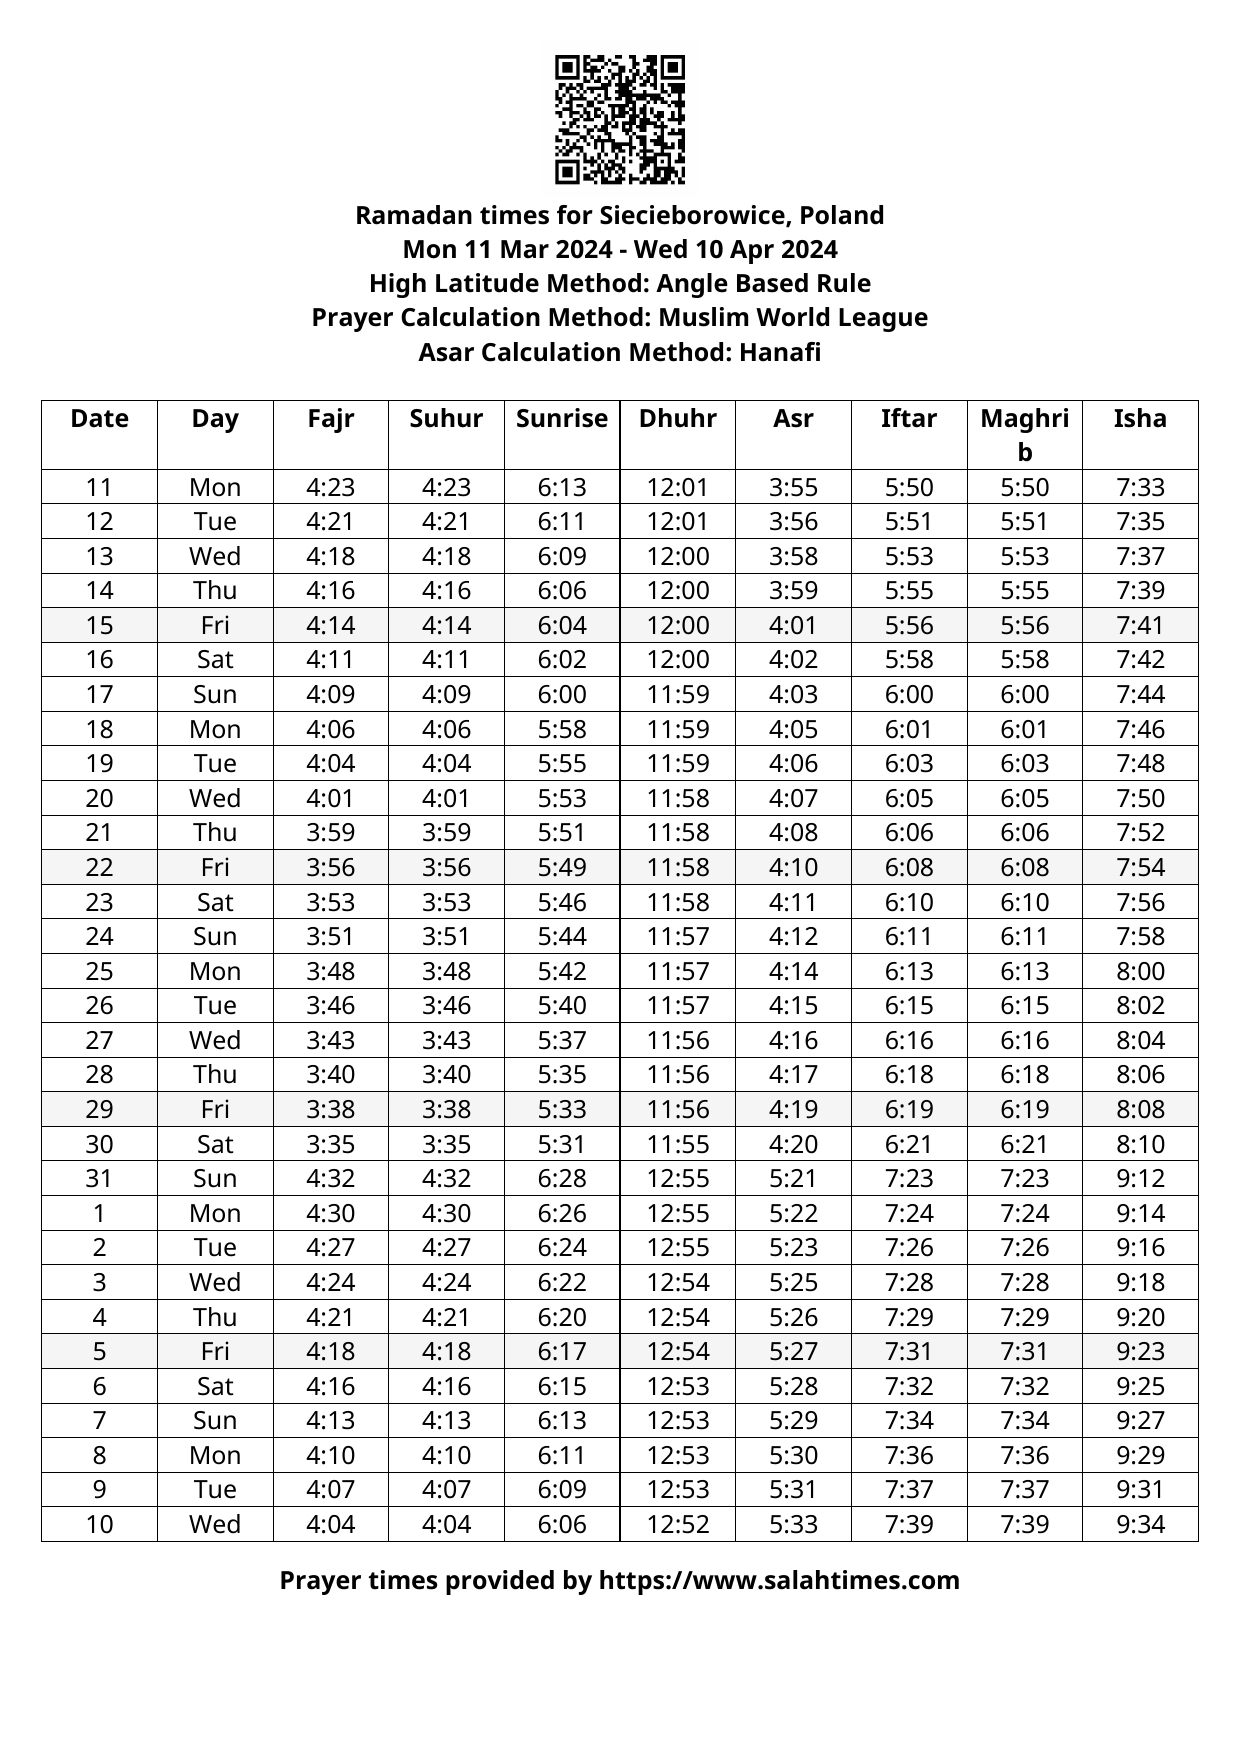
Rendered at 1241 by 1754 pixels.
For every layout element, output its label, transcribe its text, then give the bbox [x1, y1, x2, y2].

table_cell 5:25 [736, 1265, 851, 1299]
table_cell 4:12 [736, 919, 851, 953]
table_cell 6:13 [852, 954, 967, 987]
table_cell 4:30 [274, 1196, 388, 1229]
table_cell 6:00 [852, 677, 967, 711]
table_cell 7:32 [852, 1369, 967, 1402]
table_cell 3:58 [736, 539, 851, 572]
table_cell 11:56 [621, 1092, 735, 1126]
table_cell 5:55 [968, 574, 1082, 607]
table_cell Mon [158, 1196, 273, 1229]
table_cell 3:53 [389, 885, 504, 918]
table_cell 11:56 [621, 1058, 735, 1091]
table_cell 27 [42, 1023, 157, 1057]
table_cell 7:36 [852, 1438, 967, 1472]
table_cell 4:16 [274, 574, 388, 607]
table_cell 6:28 [505, 1161, 619, 1195]
table_header Iftar [852, 401, 967, 469]
table_cell 11:58 [621, 885, 735, 918]
table_cell Thu [158, 816, 273, 849]
table_cell 4:16 [274, 1369, 388, 1402]
table_cell 11:59 [621, 677, 735, 711]
table_cell 3:56 [736, 504, 851, 538]
table_cell Tue [158, 1231, 273, 1264]
table_cell 4:21 [274, 504, 388, 538]
table_cell 4:10 [274, 1438, 388, 1472]
table_cell 11:58 [621, 816, 735, 849]
table_cell 5:58 [968, 643, 1082, 676]
table_cell 20 [42, 781, 157, 814]
table_cell 4:14 [274, 608, 388, 642]
table_cell 6:11 [852, 919, 967, 953]
table_cell 4:04 [389, 746, 504, 780]
table_cell 12:00 [621, 643, 735, 676]
table_cell 4:08 [736, 816, 851, 849]
table_cell 3:59 [389, 816, 504, 849]
table_cell 21 [42, 816, 157, 849]
table_cell 5:31 [505, 1127, 619, 1160]
table_cell 5:44 [505, 919, 619, 953]
table_cell 9:23 [1083, 1334, 1198, 1368]
table_cell 4:05 [736, 712, 851, 745]
table_cell 11:59 [621, 712, 735, 745]
table_cell 12:54 [621, 1300, 735, 1333]
table_cell 26 [42, 989, 157, 1022]
table_cell Thu [158, 574, 273, 607]
table_cell 6:20 [505, 1300, 619, 1333]
table_cell 7:31 [852, 1334, 967, 1368]
table_cell 6:26 [505, 1196, 619, 1229]
table_cell 4:10 [389, 1438, 504, 1472]
table_cell Sat [158, 1127, 273, 1160]
table_cell 9:12 [1083, 1161, 1198, 1195]
table_cell 6:05 [968, 781, 1082, 814]
table_cell 5:53 [852, 539, 967, 572]
table_cell 6:09 [505, 539, 619, 572]
table_cell Mon [158, 470, 273, 503]
table_cell 3:56 [389, 850, 504, 884]
table_cell 30 [42, 1127, 157, 1160]
table_header Isha [1083, 401, 1198, 469]
table_cell 8:06 [1083, 1058, 1198, 1091]
table_cell 7:48 [1083, 746, 1198, 780]
table_header Date [42, 401, 157, 469]
table_header Dhuhr [621, 401, 735, 469]
table_cell 4:13 [389, 1404, 504, 1437]
table_cell 5:42 [505, 954, 619, 987]
table_cell 6:15 [968, 989, 1082, 1022]
table_cell 6:09 [505, 1473, 619, 1506]
table_cell 5:51 [852, 504, 967, 538]
table_cell 9:25 [1083, 1369, 1198, 1402]
table_cell 6:01 [852, 712, 967, 745]
table_cell Mon [158, 954, 273, 987]
table_cell Tue [158, 504, 273, 538]
table_cell 3:38 [389, 1092, 504, 1126]
table_cell 7:54 [1083, 850, 1198, 884]
table_cell 6:04 [505, 608, 619, 642]
table_cell 7:37 [968, 1473, 1082, 1506]
table_cell 5:58 [852, 643, 967, 676]
table_cell 3:46 [389, 989, 504, 1022]
table_cell 6:01 [968, 712, 1082, 745]
table_cell Wed [158, 1507, 273, 1541]
table_cell 5:21 [736, 1161, 851, 1195]
table_cell 4:24 [274, 1265, 388, 1299]
table_cell 3:56 [274, 850, 388, 884]
table_cell 4:21 [389, 1300, 504, 1333]
table_cell 4:01 [274, 781, 388, 814]
table_cell 5:53 [968, 539, 1082, 572]
table_cell 11:57 [621, 919, 735, 953]
table_cell 4:07 [736, 781, 851, 814]
table_cell 7:56 [1083, 885, 1198, 918]
table_cell Sun [158, 677, 273, 711]
table_cell 4:32 [274, 1161, 388, 1195]
table_cell 4:19 [736, 1092, 851, 1126]
table_cell 6:16 [852, 1023, 967, 1057]
table_cell 3:35 [389, 1127, 504, 1160]
table_cell Wed [158, 781, 273, 814]
table_cell 12:01 [621, 504, 735, 538]
table_cell 4:30 [389, 1196, 504, 1229]
table_cell Fri [158, 608, 273, 642]
table_cell 3:48 [274, 954, 388, 987]
table_cell 4:17 [736, 1058, 851, 1091]
table_cell 11:56 [621, 1023, 735, 1057]
table_cell 7:31 [968, 1334, 1082, 1368]
table_cell 6:19 [852, 1092, 967, 1126]
table_cell 6:06 [852, 816, 967, 849]
table_cell 14 [42, 574, 157, 607]
table_cell 10 [42, 1507, 157, 1541]
table_cell 5:35 [505, 1058, 619, 1091]
table_cell 25 [42, 954, 157, 987]
table_cell 5:27 [736, 1334, 851, 1368]
table_cell 11 [42, 470, 157, 503]
table_cell 5:33 [505, 1092, 619, 1126]
table_cell 3:59 [274, 816, 388, 849]
table_cell 6:10 [852, 885, 967, 918]
table_cell 7:41 [1083, 608, 1198, 642]
table_cell 7 [42, 1404, 157, 1437]
table_cell 4:06 [389, 712, 504, 745]
table_cell 5:51 [505, 816, 619, 849]
table_cell 9:20 [1083, 1300, 1198, 1333]
table_cell 6:19 [968, 1092, 1082, 1126]
table_cell 6:06 [968, 816, 1082, 849]
table_cell 12:00 [621, 608, 735, 642]
table_cell 9:29 [1083, 1438, 1198, 1472]
table_cell 7:58 [1083, 919, 1198, 953]
table_cell 4:02 [736, 643, 851, 676]
table_cell Fri [158, 1092, 273, 1126]
table_cell 19 [42, 746, 157, 780]
text Prayer times provided by https://www.salahtimes.com [42, 1563, 1198, 1597]
table_cell 3:46 [274, 989, 388, 1022]
table_cell 7:24 [852, 1196, 967, 1229]
table_cell Sun [158, 919, 273, 953]
table_cell 3:40 [274, 1058, 388, 1091]
table_cell 7:36 [968, 1438, 1082, 1472]
table_cell Sat [158, 1369, 273, 1402]
table_cell 6:18 [968, 1058, 1082, 1091]
table_cell 13 [42, 539, 157, 572]
table_cell 7:37 [852, 1473, 967, 1506]
table_cell 22 [42, 850, 157, 884]
table_cell 4:14 [389, 608, 504, 642]
table_cell 8:00 [1083, 954, 1198, 987]
table_cell Fri [158, 850, 273, 884]
text Prayer Calculation Method: Muslim World League [42, 300, 1198, 334]
table_cell 5:26 [736, 1300, 851, 1333]
table_cell 7:39 [852, 1507, 967, 1541]
table_cell 3:48 [389, 954, 504, 987]
table_cell 11:58 [621, 781, 735, 814]
table_cell 2 [42, 1231, 157, 1264]
table_cell 7:44 [1083, 677, 1198, 711]
table_cell 4:23 [274, 470, 388, 503]
table_cell 6:13 [505, 470, 619, 503]
table_cell 7:50 [1083, 781, 1198, 814]
table_cell 8:08 [1083, 1092, 1198, 1126]
table_cell 12:52 [621, 1507, 735, 1541]
table_cell 6:00 [968, 677, 1082, 711]
table_cell 9:27 [1083, 1404, 1198, 1437]
table_cell 6:06 [505, 574, 619, 607]
table_cell Sat [158, 643, 273, 676]
table_cell 12:55 [621, 1161, 735, 1195]
table_cell 7:29 [968, 1300, 1082, 1333]
table_cell 6:11 [968, 919, 1082, 953]
table_cell 12:53 [621, 1404, 735, 1437]
table_cell 5:23 [736, 1231, 851, 1264]
table_cell 7:23 [852, 1161, 967, 1195]
table_cell 4:18 [274, 539, 388, 572]
table_cell 8:10 [1083, 1127, 1198, 1160]
table_cell 4:18 [389, 1334, 504, 1368]
table_cell 23 [42, 885, 157, 918]
table_cell 4:32 [389, 1161, 504, 1195]
table_cell Wed [158, 1023, 273, 1057]
table_cell 4:04 [274, 746, 388, 780]
table_cell 4:04 [274, 1507, 388, 1541]
table_cell 6:21 [852, 1127, 967, 1160]
table_cell 4:11 [274, 643, 388, 676]
table_cell 5:55 [852, 574, 967, 607]
table_cell 4:10 [736, 850, 851, 884]
table_cell 4:27 [274, 1231, 388, 1264]
picture [542, 41, 699, 198]
table_cell Tue [158, 746, 273, 780]
table_cell 5:40 [505, 989, 619, 1022]
table_cell 5 [42, 1334, 157, 1368]
table_cell 9:16 [1083, 1231, 1198, 1264]
table_cell 3:55 [736, 470, 851, 503]
table_cell 3 [42, 1265, 157, 1299]
table_cell 5:55 [505, 746, 619, 780]
table_cell 4:21 [274, 1300, 388, 1333]
table_cell 4 [42, 1300, 157, 1333]
table_cell 4:18 [274, 1334, 388, 1368]
table_header Fajr [274, 401, 388, 469]
table_cell 6 [42, 1369, 157, 1402]
table_cell 5:56 [852, 608, 967, 642]
table_cell 6:16 [968, 1023, 1082, 1057]
table_cell 7:33 [1083, 470, 1198, 503]
table_cell 4:20 [736, 1127, 851, 1160]
table_cell 6:18 [852, 1058, 967, 1091]
table_cell 12:53 [621, 1369, 735, 1402]
table_cell 5:58 [505, 712, 619, 745]
table_cell 12:53 [621, 1438, 735, 1472]
table_cell 6:22 [505, 1265, 619, 1299]
table_cell 12:53 [621, 1473, 735, 1506]
table_cell 6:21 [968, 1127, 1082, 1160]
table_cell Wed [158, 539, 273, 572]
table_cell 7:37 [1083, 539, 1198, 572]
table_cell 3:51 [274, 919, 388, 953]
table_cell Fri [158, 1334, 273, 1368]
table_cell 9 [42, 1473, 157, 1506]
table_cell 7:32 [968, 1369, 1082, 1402]
table_cell 5:46 [505, 885, 619, 918]
table_cell 4:09 [389, 677, 504, 711]
table_cell 7:42 [1083, 643, 1198, 676]
table_header Day [158, 401, 273, 469]
table_cell 3:59 [736, 574, 851, 607]
table_cell 3:40 [389, 1058, 504, 1091]
table_cell 4:14 [736, 954, 851, 987]
table_cell 5:29 [736, 1404, 851, 1437]
table_cell Wed [158, 1265, 273, 1299]
text Mon 11 Mar 2024 - Wed 10 Apr 2024 [42, 232, 1198, 266]
table_cell 6:13 [505, 1404, 619, 1437]
table_cell 7:23 [968, 1161, 1082, 1195]
table_cell 11:55 [621, 1127, 735, 1160]
table_cell 6:17 [505, 1334, 619, 1368]
table_cell 6:24 [505, 1231, 619, 1264]
table_cell 5:53 [505, 781, 619, 814]
table_cell 6:15 [852, 989, 967, 1022]
table_cell 7:46 [1083, 712, 1198, 745]
table_cell 6:13 [968, 954, 1082, 987]
table_cell 3:43 [274, 1023, 388, 1057]
table_cell 8 [42, 1438, 157, 1472]
table_header Asr [736, 401, 851, 469]
table_cell 7:39 [968, 1507, 1082, 1541]
table_cell 11:58 [621, 850, 735, 884]
table_cell Tue [158, 1473, 273, 1506]
table_cell 3:43 [389, 1023, 504, 1057]
table_cell 6:15 [505, 1369, 619, 1402]
table_cell 7:34 [852, 1404, 967, 1437]
table_cell 9:18 [1083, 1265, 1198, 1299]
table_cell Thu [158, 1058, 273, 1091]
table_cell 12:01 [621, 470, 735, 503]
table_cell 8:04 [1083, 1023, 1198, 1057]
table_cell 4:24 [389, 1265, 504, 1299]
table_cell 4:18 [389, 539, 504, 572]
table_cell 7:28 [852, 1265, 967, 1299]
table_cell 8:02 [1083, 989, 1198, 1022]
table_cell 18 [42, 712, 157, 745]
table_cell 4:27 [389, 1231, 504, 1264]
table_cell 7:35 [1083, 504, 1198, 538]
table_cell 5:30 [736, 1438, 851, 1472]
table_cell 7:39 [1083, 574, 1198, 607]
table_cell 4:01 [389, 781, 504, 814]
table_cell 4:16 [389, 574, 504, 607]
table_cell 24 [42, 919, 157, 953]
table_cell 4:07 [274, 1473, 388, 1506]
table_cell 4:09 [274, 677, 388, 711]
table_cell 12:54 [621, 1265, 735, 1299]
table_cell 6:02 [505, 643, 619, 676]
table_cell 12:00 [621, 574, 735, 607]
table_cell 29 [42, 1092, 157, 1126]
table_cell 3:35 [274, 1127, 388, 1160]
table_cell 3:38 [274, 1092, 388, 1126]
table_cell 7:29 [852, 1300, 967, 1333]
table_cell 4:21 [389, 504, 504, 538]
table_cell 17 [42, 677, 157, 711]
table_cell Thu [158, 1300, 273, 1333]
table_cell 4:01 [736, 608, 851, 642]
table_cell 7:52 [1083, 816, 1198, 849]
table_cell 15 [42, 608, 157, 642]
table_cell 12:54 [621, 1334, 735, 1368]
table_cell 7:28 [968, 1265, 1082, 1299]
table_header Suhur [389, 401, 504, 469]
table_cell 6:11 [505, 1438, 619, 1472]
table_cell 4:04 [389, 1507, 504, 1541]
text High Latitude Method: Angle Based Rule [42, 266, 1198, 300]
table_cell 4:15 [736, 989, 851, 1022]
table_cell 7:34 [968, 1404, 1082, 1437]
table_cell 16 [42, 643, 157, 676]
table_cell 3:53 [274, 885, 388, 918]
table_cell 9:31 [1083, 1473, 1198, 1506]
table_cell 6:08 [852, 850, 967, 884]
table_cell 5:51 [968, 504, 1082, 538]
table_cell 9:34 [1083, 1507, 1198, 1541]
table_cell 1 [42, 1196, 157, 1229]
table_cell 4:06 [736, 746, 851, 780]
table_cell 6:08 [968, 850, 1082, 884]
table_cell 4:11 [736, 885, 851, 918]
table_cell 4:07 [389, 1473, 504, 1506]
table_cell 28 [42, 1058, 157, 1091]
table_cell 5:28 [736, 1369, 851, 1402]
table_cell 5:37 [505, 1023, 619, 1057]
table_cell 5:33 [736, 1507, 851, 1541]
table_cell 4:06 [274, 712, 388, 745]
table_cell 5:31 [736, 1473, 851, 1506]
text Ramadan times for Siecieborowice, Poland [42, 198, 1198, 232]
table_cell 4:23 [389, 470, 504, 503]
table_cell 4:03 [736, 677, 851, 711]
table_cell 7:24 [968, 1196, 1082, 1229]
table_cell 11:57 [621, 989, 735, 1022]
table_cell Sun [158, 1161, 273, 1195]
table_cell 9:14 [1083, 1196, 1198, 1229]
table_cell 12:55 [621, 1231, 735, 1264]
table_cell Mon [158, 712, 273, 745]
table_header Maghrib [968, 401, 1082, 469]
table_cell 6:05 [852, 781, 967, 814]
table_cell 6:03 [852, 746, 967, 780]
table_cell Tue [158, 989, 273, 1022]
table_cell 3:51 [389, 919, 504, 953]
table_cell 12:55 [621, 1196, 735, 1229]
table_cell 31 [42, 1161, 157, 1195]
table_cell 5:50 [852, 470, 967, 503]
table_cell 6:10 [968, 885, 1082, 918]
table_cell 6:11 [505, 504, 619, 538]
table_cell 5:56 [968, 608, 1082, 642]
table_cell 4:11 [389, 643, 504, 676]
text Asar Calculation Method: Hanafi [42, 334, 1198, 368]
table_cell 5:22 [736, 1196, 851, 1229]
table_cell 7:26 [968, 1231, 1082, 1264]
table_cell 6:00 [505, 677, 619, 711]
table_cell Sun [158, 1404, 273, 1437]
table_cell 6:03 [968, 746, 1082, 780]
table_cell 4:13 [274, 1404, 388, 1437]
table_cell 4:16 [736, 1023, 851, 1057]
table_cell 11:59 [621, 746, 735, 780]
table_cell Sat [158, 885, 273, 918]
table_cell 11:57 [621, 954, 735, 987]
table_cell 7:26 [852, 1231, 967, 1264]
table_cell 12 [42, 504, 157, 538]
table_cell 5:50 [968, 470, 1082, 503]
table_cell 5:49 [505, 850, 619, 884]
table_cell 12:00 [621, 539, 735, 572]
table_header Sunrise [505, 401, 619, 469]
table_cell Mon [158, 1438, 273, 1472]
table_cell 4:16 [389, 1369, 504, 1402]
table_cell 6:06 [505, 1507, 619, 1541]
